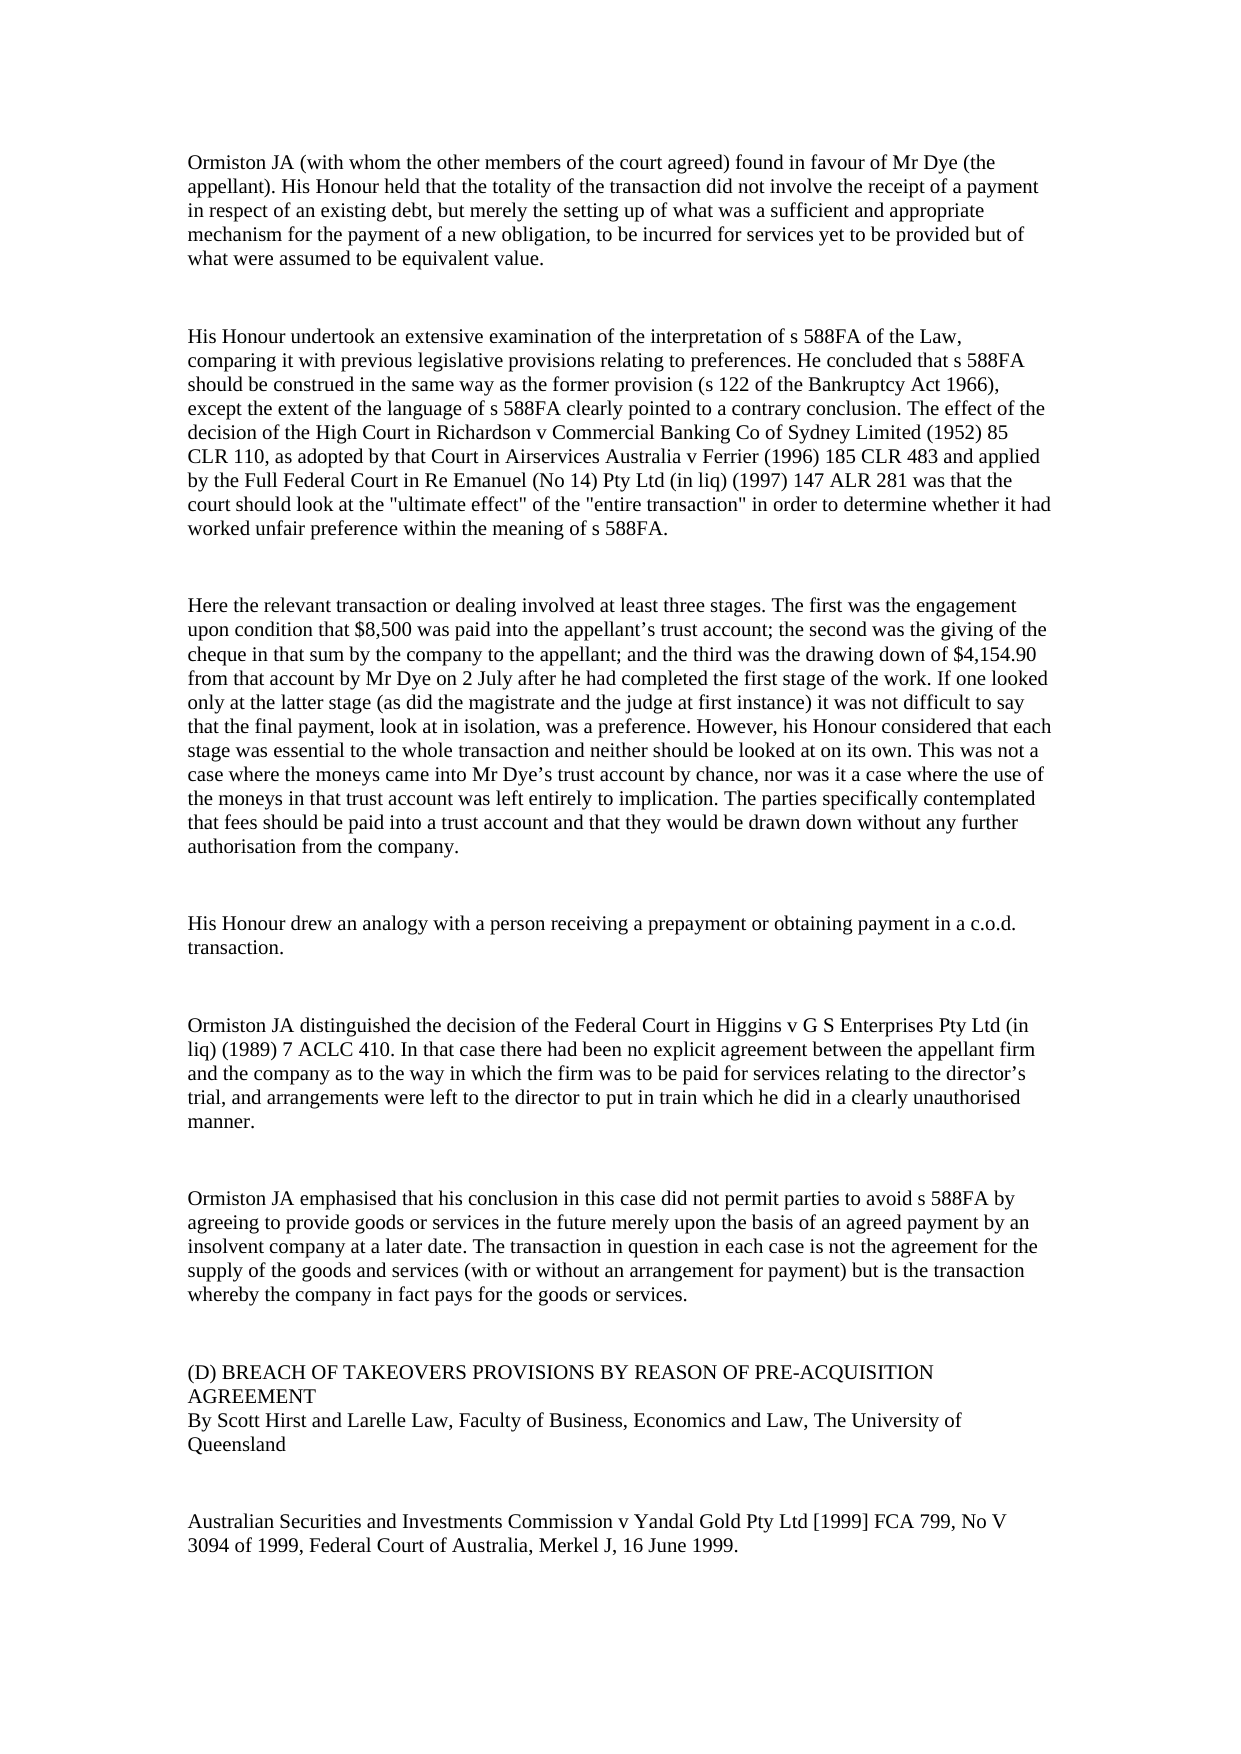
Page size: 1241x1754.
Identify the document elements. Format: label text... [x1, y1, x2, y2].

text Australian Securities and Investments Commission v Yandal Gold Pty Ltd [1999] FCA 799, No V 3094 of 1999, Federal Court of Australia, Merkel J, 16 June 1999. [187, 1509, 1053, 1581]
text Ormiston JA (with whom the other members of the court agreed) found in favour of Mr Dye (the appellant). His Honour held that the totality of the transaction did not involve the receipt of a payment in respect of an existing debt, but merely the setting up of what was a sufficient and appropriate mechanism for the payment of a new obligation, to be incurred for services yet to be provided but of what were assumed to be equivalent value. [187, 150, 1053, 294]
text Ormiston JA distinguished the decision of the Federal Court in Higgins v G S Enterprises Pty Ltd (in liq) (1989) 7 ACLC 410. In that case there had been no explicit agreement between the appellant firm and the company as to the way in which the firm was to be paid for services relating to the director’s trial, and arrangements were left to the director to put in train which he did in a clearly unauthorised manner. [187, 1013, 1053, 1157]
text (D) BREACH OF TAKEOVERS PROVISIONS BY REASON OF PRE-ACQUISITION AGREEMENT By Scott Hirst and Larelle Law, Faculty of Business, Economics and Law, The University of Queensland [187, 1360, 1053, 1480]
text His Honour undertook an extensive examination of the interpretation of s 588FA of the Law, comparing it with previous legislative provisions relating to preferences. He concluded that s 588FA should be construed in the same way as the former provision (s 122 of the Bankruptcy Act 1966), except the extent of the language of s 588FA clearly pointed to a contrary conclusion. The effect of the decision of the High Court in Richardson v Commercial Banking Co of Sydney Limited (1952) 85 CLR 110, as adopted by that Court in Airservices Australia v Ferrier (1996) 185 CLR 483 and applied by the Full Federal Court in Re Emanuel (No 14) Pty Ltd (in liq) (1997) 147 ALR 281 was that the court should look at the "ultimate effect" of the "entire transaction" in order to determine whether it had worked unfair preference within the meaning of s 588FA. [187, 323, 1053, 564]
text His Honour drew an analogy with a person receiving a prepayment or obtaining payment in a c.o.d. transaction. [187, 911, 1053, 983]
text Ormiston JA emphasised that his conclusion in this case did not permit parties to avoid s 588FA by agreeing to provide goods or services in the future merely upon the basis of an agreed payment by an insolvent company at a later date. The transaction in question in each case is not the agreement for the supply of the goods and services (with or without an arrangement for payment) but is the transaction whereby the company in fact pays for the goods or services. [187, 1186, 1053, 1331]
text Here the relevant transaction or dealing involved at least three stages. The first was the engagement upon condition that $8,500 was paid into the appellant’s trust account; the second was the giving of the cheque in that sum by the company to the appellant; and the third was the drawing down of $4,154.90 from that account by Mr Dye on 2 July after he had completed the first stage of the work. If one looked only at the latter stage (as did the magistrate and the judge at first instance) it was not difficult to say that the final payment, look at in isolation, was a preference. However, his Honour considered that each stage was essential to the whole transaction and neither should be looked at on its own. This was not a case where the moneys came into Mr Dye’s trust account by chance, nor was it a case where the use of the moneys in that trust account was left entirely to implication. The parties specifically contemplated that fees should be paid into a trust account and that they would be drawn down without any further authorisation from the company. [187, 593, 1053, 882]
